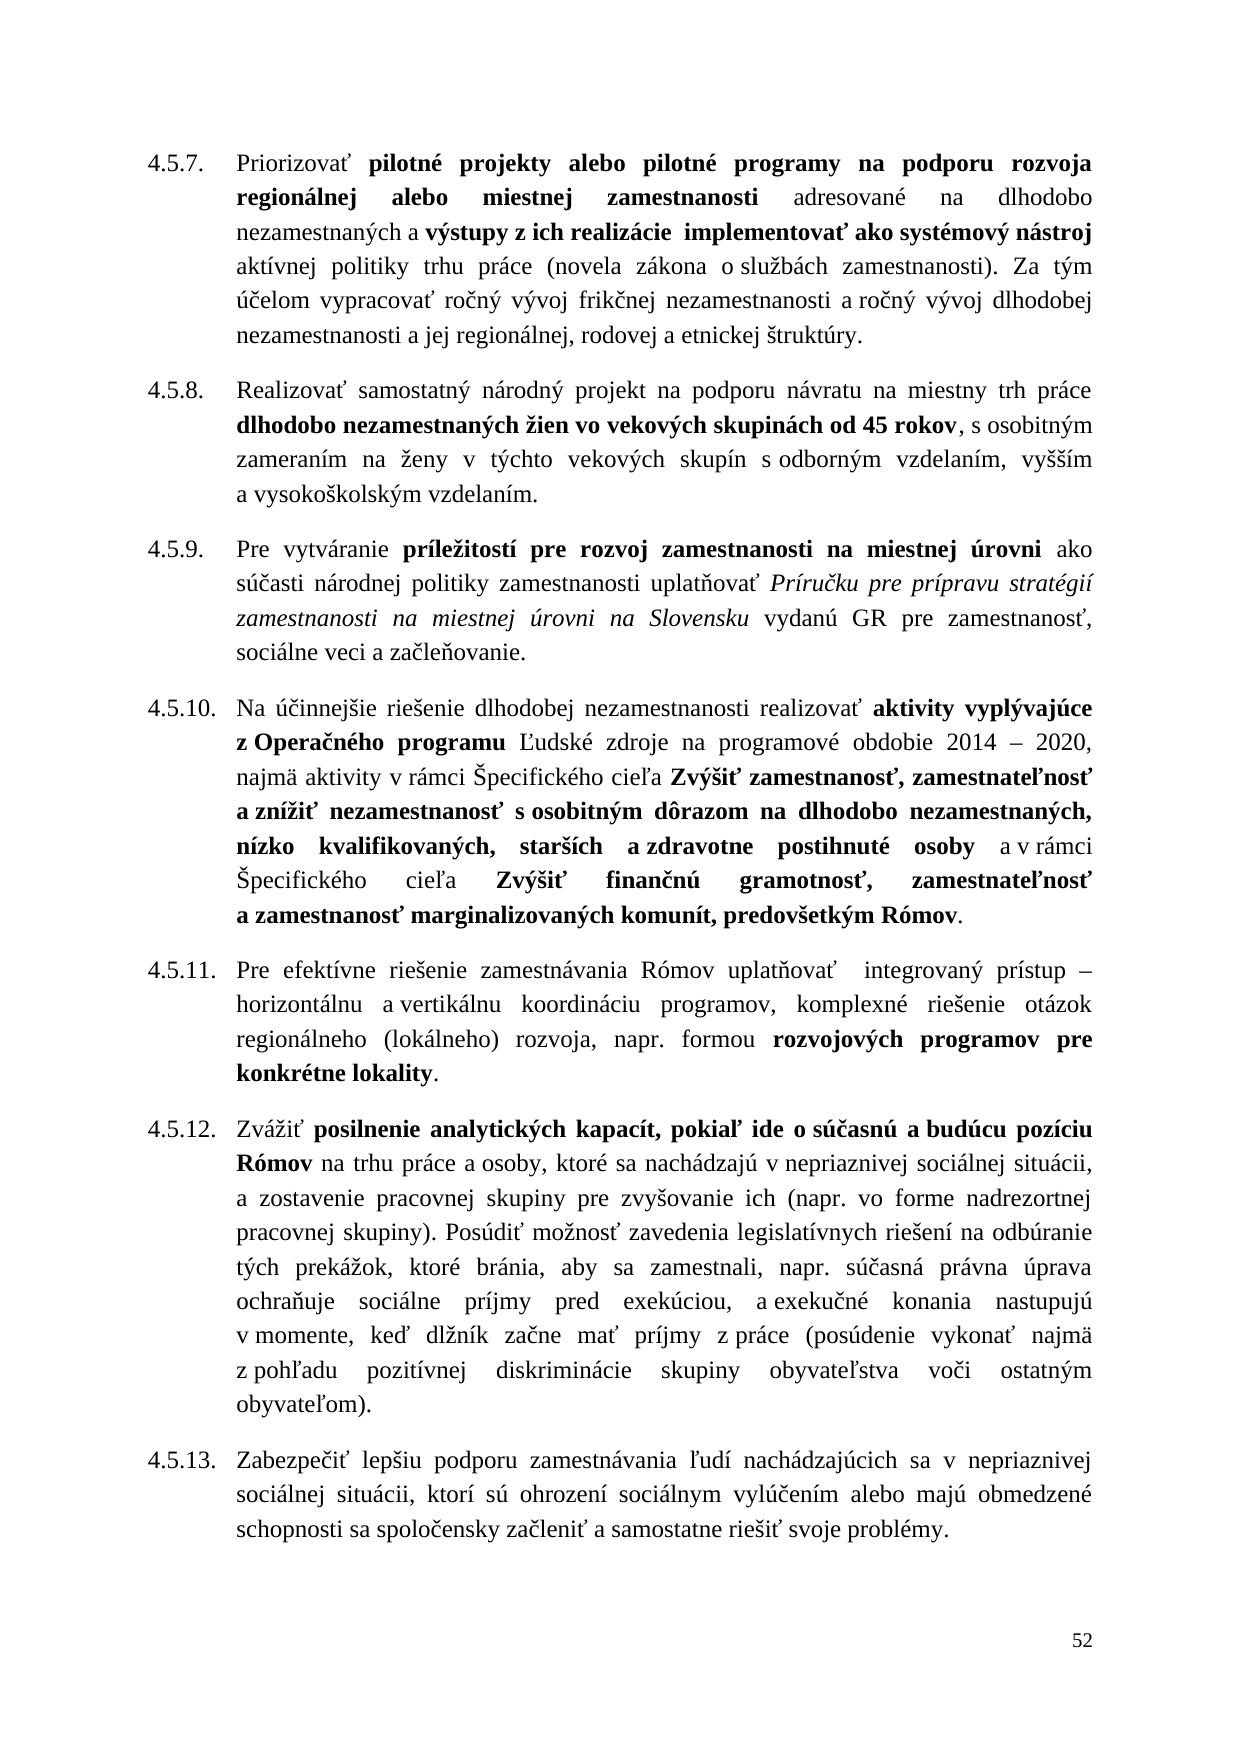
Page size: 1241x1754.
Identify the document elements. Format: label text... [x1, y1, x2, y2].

list Zabezpečiť lepšiu podporu zamestnávania ľudí nachádzajúcich sa v nepriaznivej sociálnej situácii, ktorí sú ohrození sociálnym vylúčením alebo majú obmedzené schopnosti sa spoločensky začleniť a samostatne riešiť svoje problémy. [148, 1445, 1093, 1543]
list Na účinnejšie riešenie dlhodobej nezamestnanosti realizovať aktivity vyplývajúce z Operačného programu Ľudské zdroje na programové obdobie 2014 – 2020, najmä aktivity v rámci Špecifického cieľa Zvýšiť zamestnanosť, zamestnateľnosť a znížiť nezamestnanosť s osobitným dôrazom na dlhodobo nezamestnaných, nízko kvalifikovaných, starších a zdravotne postihnuté osoby a v rámci Špecifického cieľa Zvýšiť finančnú gramotnosť, zamestnateľnosť a zamestnanosť marginalizovaných komunít, predovšetkým Rómov. [148, 693, 1093, 928]
list Realizovať samostatný národný projekt na podporu návratu na miestny trh práce dlhodobo nezamestnaných žien vo vekových skupinách od 45 rokov, s osobitným zameraním na ženy v týchto vekových skupín s odborným vzdelaním, vyšším a vysokoškolským vzdelaním. [148, 375, 1093, 507]
list Priorizovať pilotné projekty alebo pilotné programy na podporu rozvoja regionálnej alebo miestnej zamestnanosti adresované na dlhodobo nezamestnaných a výstupy z ich realizácie implementovať ako systémový nástroj aktívnej politiky trhu práce (novela zákona o službách zamestnanosti). Za tým účelom vypracovať ročný vývoj frikčnej nezamestnanosti a ročný vývoj dlhodobej nezamestnanosti a jej regionálnej, rodovej a etnickej štruktúry. [148, 148, 1093, 349]
list Pre efektívne riešenie zamestnávania Rómov uplatňovať integrovaný prístup – horizontálnu a vertikálnu koordináciu programov, komplexné riešenie otázok regionálneho (lokálneho) rozvoja, napr. formou rozvojových programov pre konkrétne lokality. [148, 955, 1093, 1087]
list Zvážiť posilnenie analytických kapacít, pokiaľ ide o súčasnú a budúcu pozíciu Rómov na trhu práce a osoby, ktoré sa nachádzajú v nepriaznivej sociálnej situácii, a zostavenie pracovnej skupiny pre zvyšovanie ich (napr. vo forme nadrezortnej pracovnej skupiny). Posúdiť možnosť zavedenia legislatívnych riešení na odbúranie tých prekážok, ktoré bránia, aby sa zamestnali, napr. súčasná právna úprava ochraňuje sociálne príjmy pred exekúciou, a exekučné konania nastupujú v momente, keď dlžník začne mať príjmy z práce (posúdenie vykonať najmä z pohľadu pozitívnej diskriminácie skupiny obyvateľstva voči ostatným obyvateľom). [148, 1114, 1093, 1418]
list Pre vytváranie príležitostí pre rozvoj zamestnanosti na miestnej úrovni ako súčasti národnej politiky zamestnanosti uplatňovať Príručku pre prípravu stratégií zamestnanosti na miestnej úrovni na Slovensku vydanú GR pre zamestnanosť, sociálne veci a začleňovanie. [148, 534, 1093, 666]
